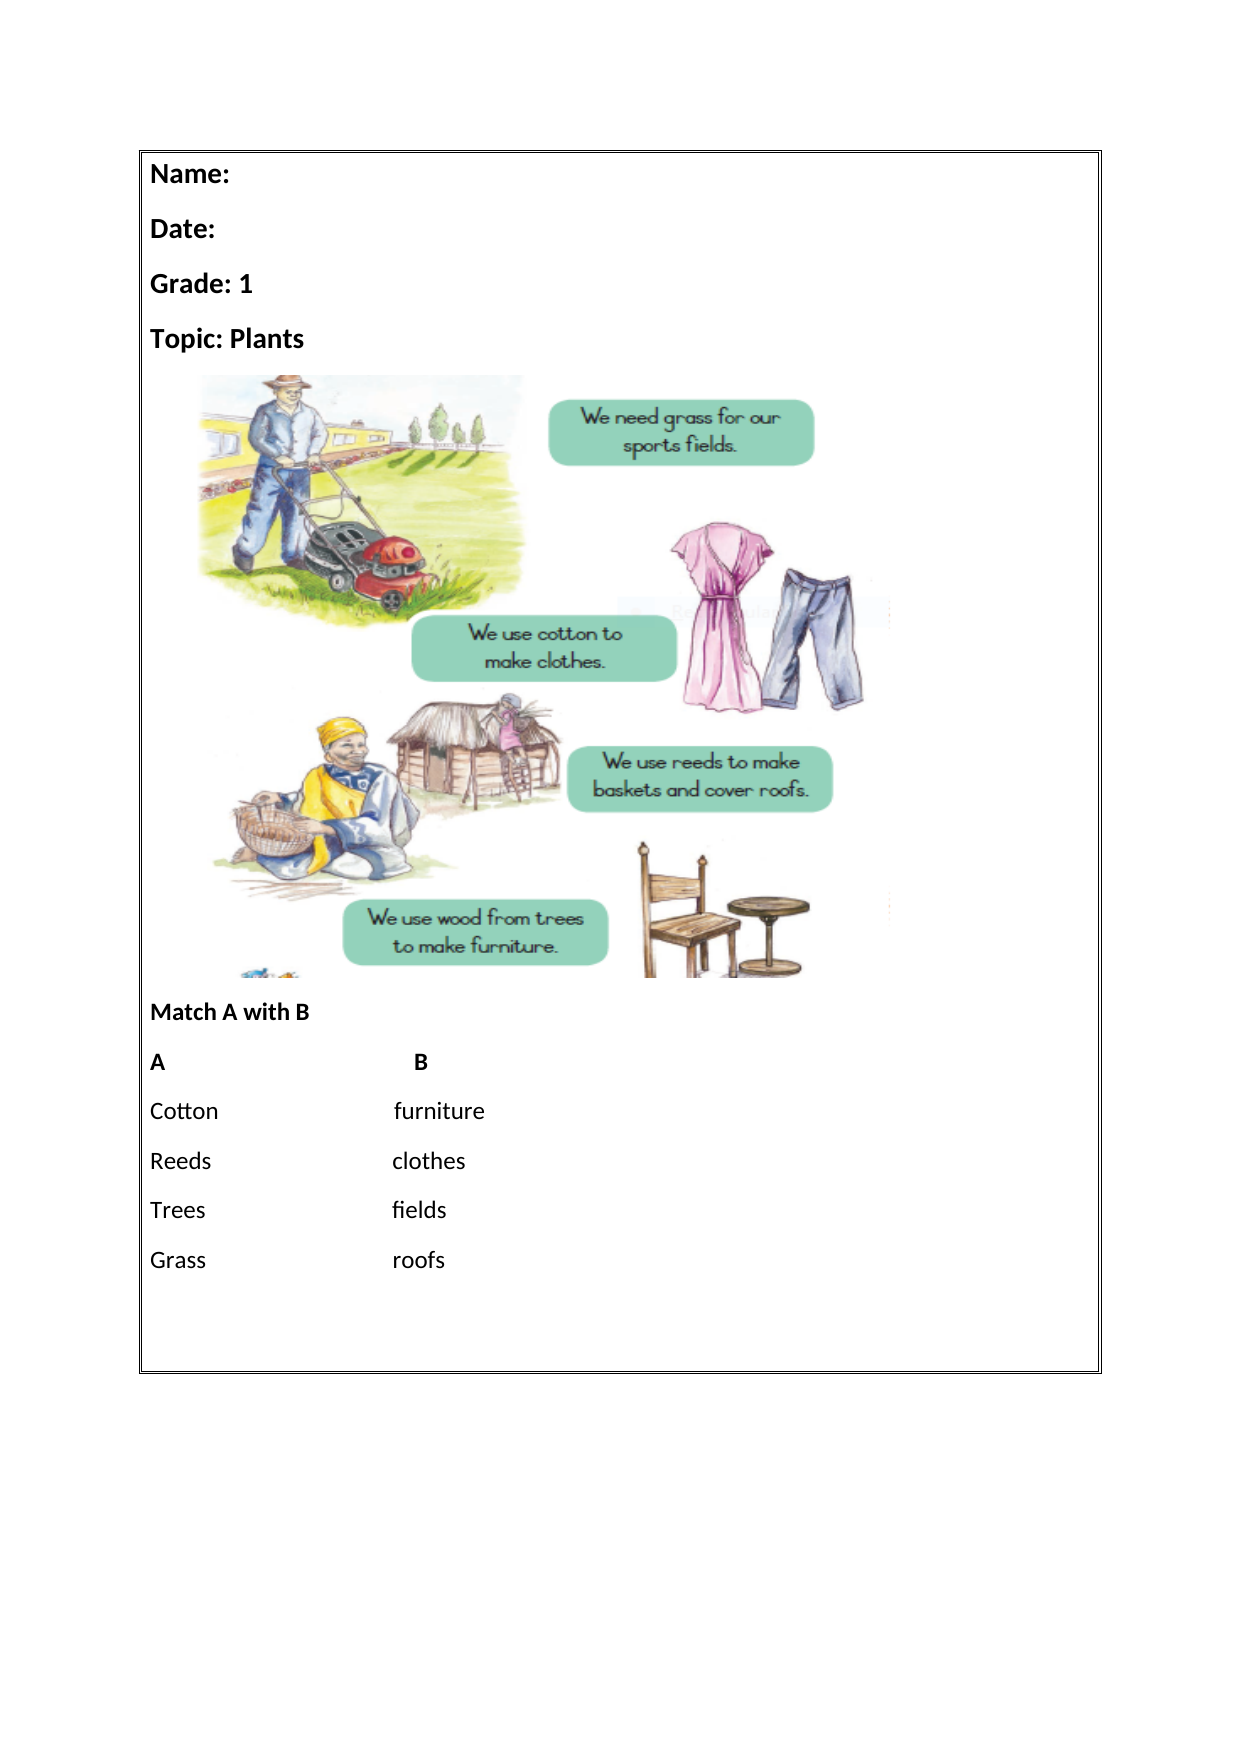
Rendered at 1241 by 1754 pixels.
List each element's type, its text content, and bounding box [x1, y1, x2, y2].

text Cotton furniture [142, 1090, 1098, 1126]
text Topic: Plants [142, 315, 1098, 356]
text A B [142, 1040, 1098, 1076]
text Grade: 1 [142, 260, 1098, 301]
text Grass roofs [142, 1239, 1098, 1274]
picture [196, 375, 891, 978]
text Reeds clothes [142, 1139, 1098, 1175]
text Trees fields [142, 1189, 1098, 1225]
text Date: [142, 205, 1098, 246]
text Match A with B [142, 991, 1098, 1027]
text Name: [142, 153, 1098, 191]
